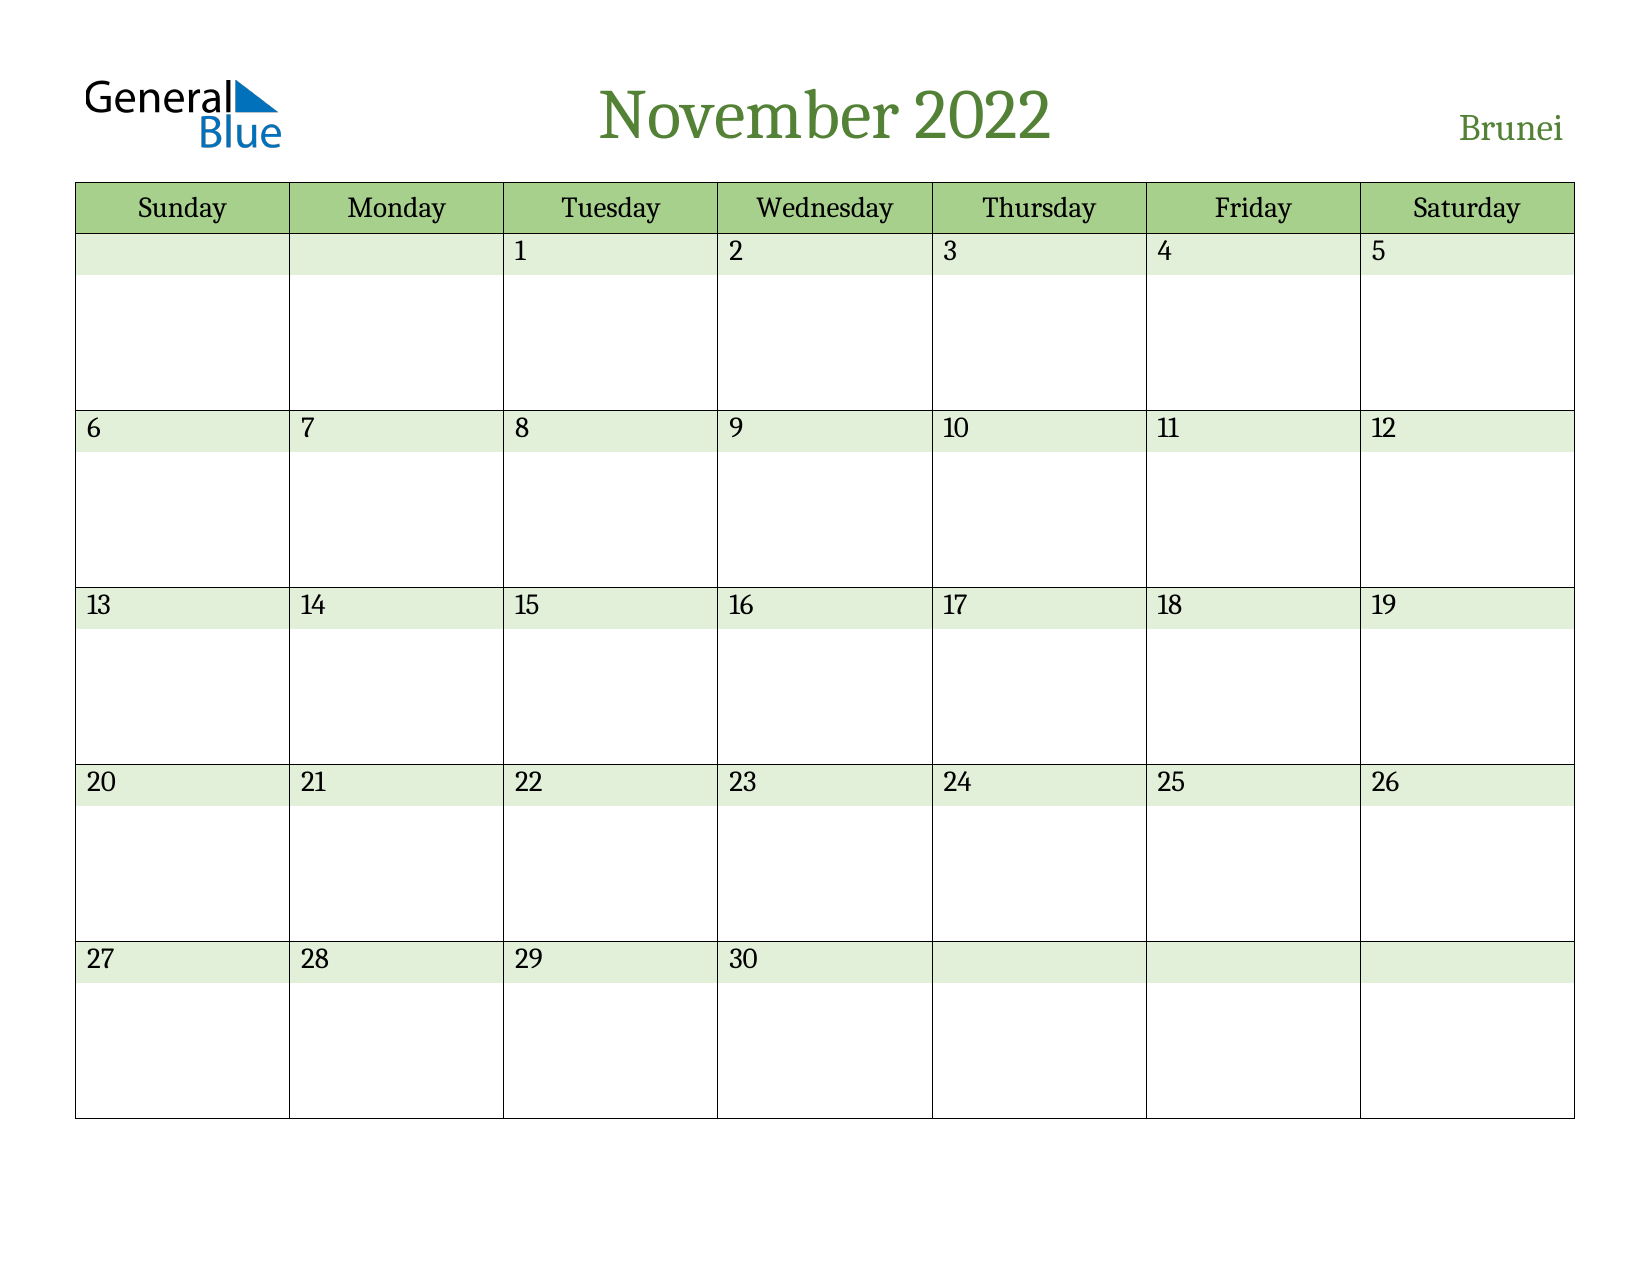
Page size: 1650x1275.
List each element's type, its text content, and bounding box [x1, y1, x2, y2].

table_cell [290, 806, 503, 941]
table_cell [933, 629, 1146, 764]
table_cell Saturday [1361, 183, 1574, 233]
table_cell [1361, 983, 1574, 1118]
table_cell 23 [718, 765, 932, 806]
table_cell 10 [933, 411, 1146, 452]
table_cell 25 [1147, 765, 1360, 806]
table_cell [76, 275, 289, 410]
table_cell Sunday [76, 183, 289, 233]
table_header [76, 75, 503, 182]
table_cell [718, 452, 932, 587]
table_cell [1361, 629, 1574, 764]
table_cell [1361, 942, 1574, 983]
table_cell [933, 806, 1146, 941]
table_cell 5 [1361, 234, 1574, 275]
table_cell 24 [933, 765, 1146, 806]
table_cell 3 [933, 234, 1146, 275]
table_cell [504, 629, 717, 764]
table_cell 18 [1147, 588, 1360, 629]
table_cell 28 [290, 942, 503, 983]
table_header November 2022 [504, 75, 1146, 182]
table_cell [933, 942, 1146, 983]
table_cell 16 [718, 588, 932, 629]
table_cell [1147, 452, 1360, 587]
table_cell [1147, 806, 1360, 941]
table_cell [933, 452, 1146, 587]
table_cell 14 [290, 588, 503, 629]
picture [86, 80, 281, 148]
table_cell 26 [1361, 765, 1574, 806]
table_cell [290, 629, 503, 764]
table_cell [1147, 629, 1360, 764]
table_cell 9 [718, 411, 932, 452]
table_cell [76, 806, 289, 941]
table_cell [1147, 275, 1360, 410]
table_cell 21 [290, 765, 503, 806]
table_cell [718, 629, 932, 764]
table_cell [504, 983, 717, 1118]
table_cell 8 [504, 411, 717, 452]
table_cell [933, 275, 1146, 410]
table_cell [76, 629, 289, 764]
table_cell [1147, 983, 1360, 1118]
table_cell [718, 275, 932, 410]
table_cell Monday [290, 183, 503, 233]
table_cell [290, 275, 503, 410]
table_cell [1361, 806, 1574, 941]
table_cell [76, 234, 289, 275]
table_cell 27 [76, 942, 289, 983]
table_cell [1147, 942, 1360, 983]
table_cell 4 [1147, 234, 1360, 275]
table_cell 17 [933, 588, 1146, 629]
table_cell 19 [1361, 588, 1574, 629]
table_cell [290, 983, 503, 1118]
table_cell [504, 275, 717, 410]
table_cell [76, 452, 289, 587]
table_cell [290, 452, 503, 587]
table_cell [504, 806, 717, 941]
table_header Brunei [1146, 75, 1574, 182]
table_cell 22 [504, 765, 717, 806]
table_cell [1361, 452, 1574, 587]
table_cell 12 [1361, 411, 1574, 452]
table_cell 7 [290, 411, 503, 452]
table_cell 13 [76, 588, 289, 629]
table_cell Friday [1147, 183, 1360, 233]
table_cell 6 [76, 411, 289, 452]
table_cell 1 [504, 234, 717, 275]
table_cell [933, 983, 1146, 1118]
table_cell 2 [718, 234, 932, 275]
table_cell Tuesday [504, 183, 717, 233]
table_cell [290, 234, 503, 275]
table_cell Wednesday [718, 183, 932, 233]
table_cell [718, 983, 932, 1118]
table_cell [718, 806, 932, 941]
table_cell 11 [1147, 411, 1360, 452]
table_cell [504, 452, 717, 587]
table_cell [76, 983, 289, 1118]
table_cell Thursday [933, 183, 1146, 233]
table_cell 30 [718, 942, 932, 983]
table_cell 15 [504, 588, 717, 629]
table_cell 29 [504, 942, 717, 983]
table_cell 20 [76, 765, 289, 806]
table_cell [1361, 275, 1574, 410]
